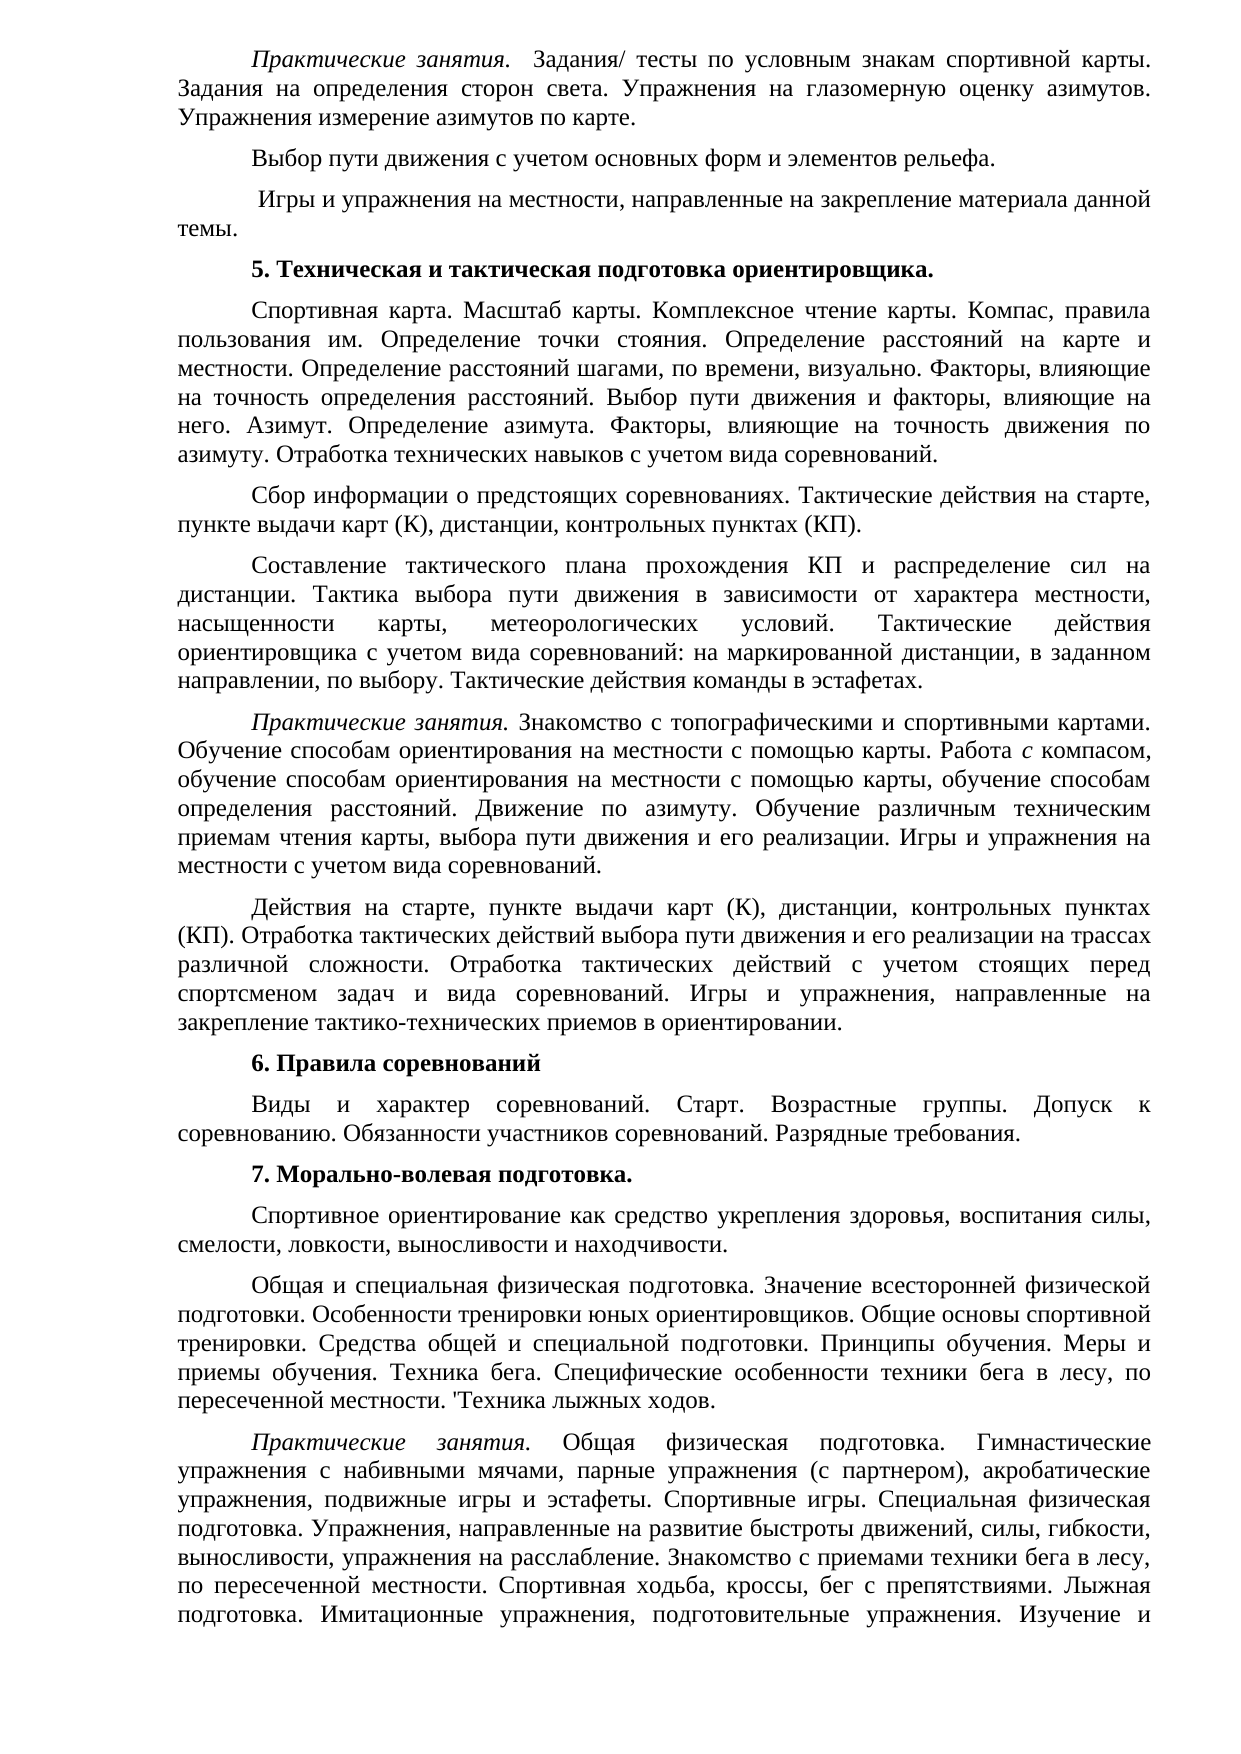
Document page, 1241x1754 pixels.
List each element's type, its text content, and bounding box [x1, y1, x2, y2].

text Игры и упражнения на местности, направленные на закрепление материала данной темы. [177, 184, 1152, 242]
text Практические занятия. Знакомство с топографическими и спортивными картами. Обучение способам ориентирования на местности с помощью карты. Работа с компасом, обучение способам ориентирования на местности с помощью карты, обучение способам определения расстояний. Движение по азимуту. Обучение различным техническим приемам чтения карты, выбора пути движения и его реализации. Игры и упражнения на местности с учетом вида соревнований. [177, 707, 1152, 879]
text Сбор информации о предстоящих соревнованиях. Тактические действия на старте, пункте выдачи карт (К), дистанции, контрольных пунктах (КП). [177, 481, 1152, 538]
text Действия на старте, пункте выдачи карт (К), дистанции, контрольных пунктах (КП). Отработка тактических действий выбора пути движения и его реализации на трассах различной сложности. Отработка тактических действий с учетом стоящих перед спортсменом задач и вида соревнований. Игры и упражнения, направленные на закрепление тактико-технических приемов в ориентировании. [177, 892, 1152, 1036]
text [177, 1427, 1152, 1628]
text Практические занятия. Задания/ тесты по условным знакам спортивной карты. Задания на определения сторон света. Упражнения на глазомерную оценку азимутов. Упражнения измерение азимутов по карте. [177, 44, 1152, 131]
text Спортивное ориентирование как средство укрепления здоровья, воспитания силы, смелости, ловкости, выносливости и находчивости. [177, 1201, 1152, 1258]
text 7. Морально-волевая подготовка. [177, 1159, 1152, 1188]
text 6. Правила соревнований [177, 1048, 1152, 1077]
text Составление тактического плана прохождения КП и распределение сил на дистанции. Тактика выбора пути движения в зависимости от характера местности, насыщенности карты, метеорологических условий. Тактические действия ориентировщика с учетом вида соревнований: на маркированной дистанции, в заданном направлении, по выбору. Тактические действия команды в эстафетах. [177, 551, 1152, 694]
text Выбор пути движения с учетом основных форм и элементов рельефа. [177, 143, 1152, 172]
text 5. Техническая и тактическая подготовка ориентировщика. [177, 254, 1152, 283]
text Виды и характер соревнований. Старт. Возрастные группы. Допуск к соревнованию. Обязанности участников соревнований. Разрядные требования. [177, 1089, 1152, 1147]
text Спортивная карта. Масштаб карты. Комплексное чтение карты. Компас, правила пользования им. Определение точки стояния. Определение расстояний на карте и местности. Определение расстояний шагами, по времени, визуально. Факторы, влияющие на точность определения расстояний. Выбор пути движения и факторы, влияющие на него. Азимут. Определение азимута. Факторы, влияющие на точность движения по азимуту. Отработка технических навыков с учетом вида соревнований. [177, 296, 1152, 468]
